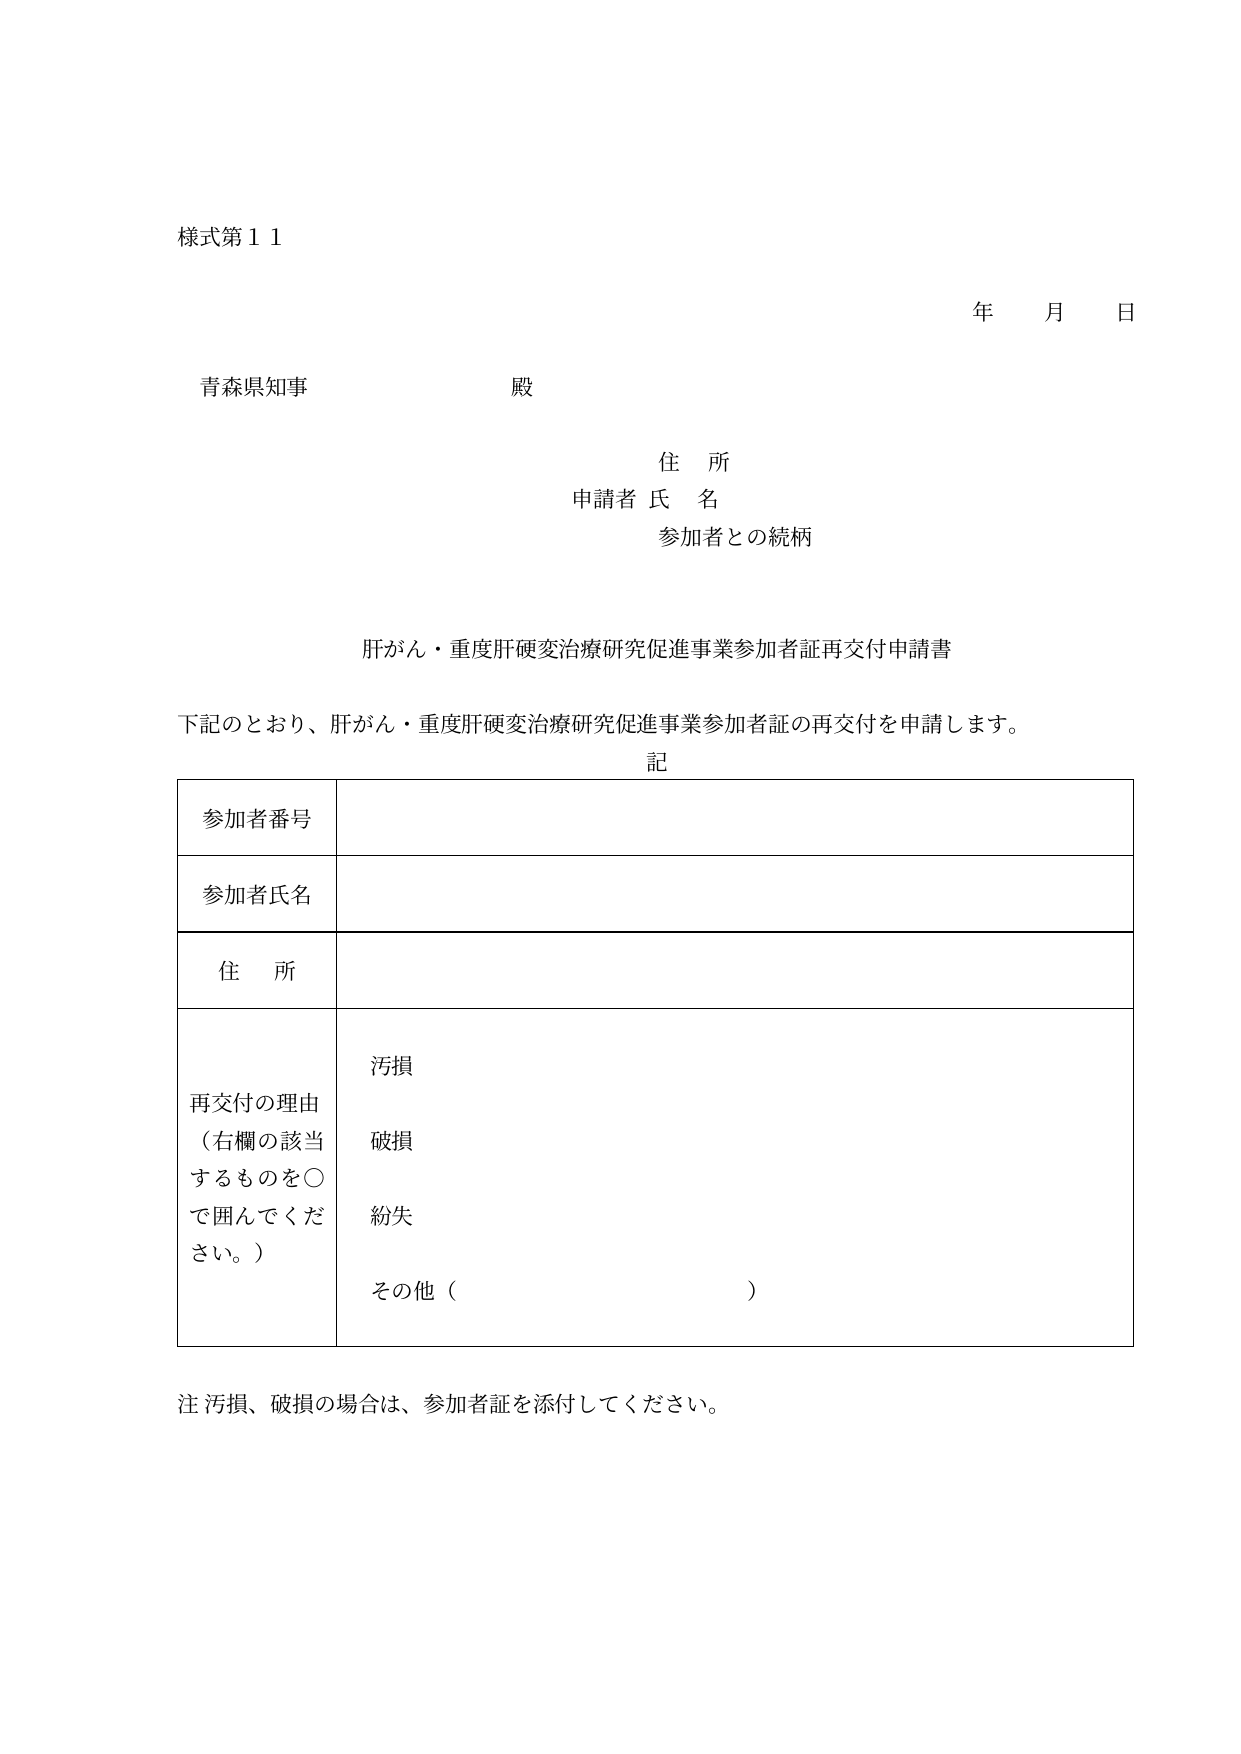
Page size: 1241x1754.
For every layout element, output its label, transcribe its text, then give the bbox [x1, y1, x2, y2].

text 青森県知事 殿 [177, 367, 1137, 404]
text 肝がん・重度肝硬変治療研究促進事業参加者証再交付申請書 [177, 629, 1137, 667]
text 注 汚損、破損の場合は、参加者証を添付してください。 [177, 1384, 1137, 1422]
text 年 月 日 [177, 292, 1137, 329]
text 様式第１１ [177, 217, 1137, 254]
subtitle 記 [177, 742, 1137, 779]
table_cell 参加者氏名 [178, 856, 336, 931]
text 申請者 氏 名 [177, 479, 1137, 517]
table_header [337, 780, 1133, 855]
table_cell 住 所 [178, 933, 336, 1007]
table_cell 汚損 破損 紛失 その他（ ） [337, 1009, 1133, 1346]
text 下記のとおり、肝がん・重度肝硬変治療研究促進事業参加者証の再交付を申請します。 [177, 704, 1137, 742]
table_header 参加者番号 [178, 780, 336, 855]
table_cell [337, 933, 1133, 1007]
text 住 所 [177, 442, 1137, 479]
text 参加者との続柄 [177, 517, 1137, 554]
table_cell [337, 856, 1133, 931]
table_cell 再交付の理由 （右欄の該当するものを○で囲んでください。） [178, 1009, 336, 1346]
